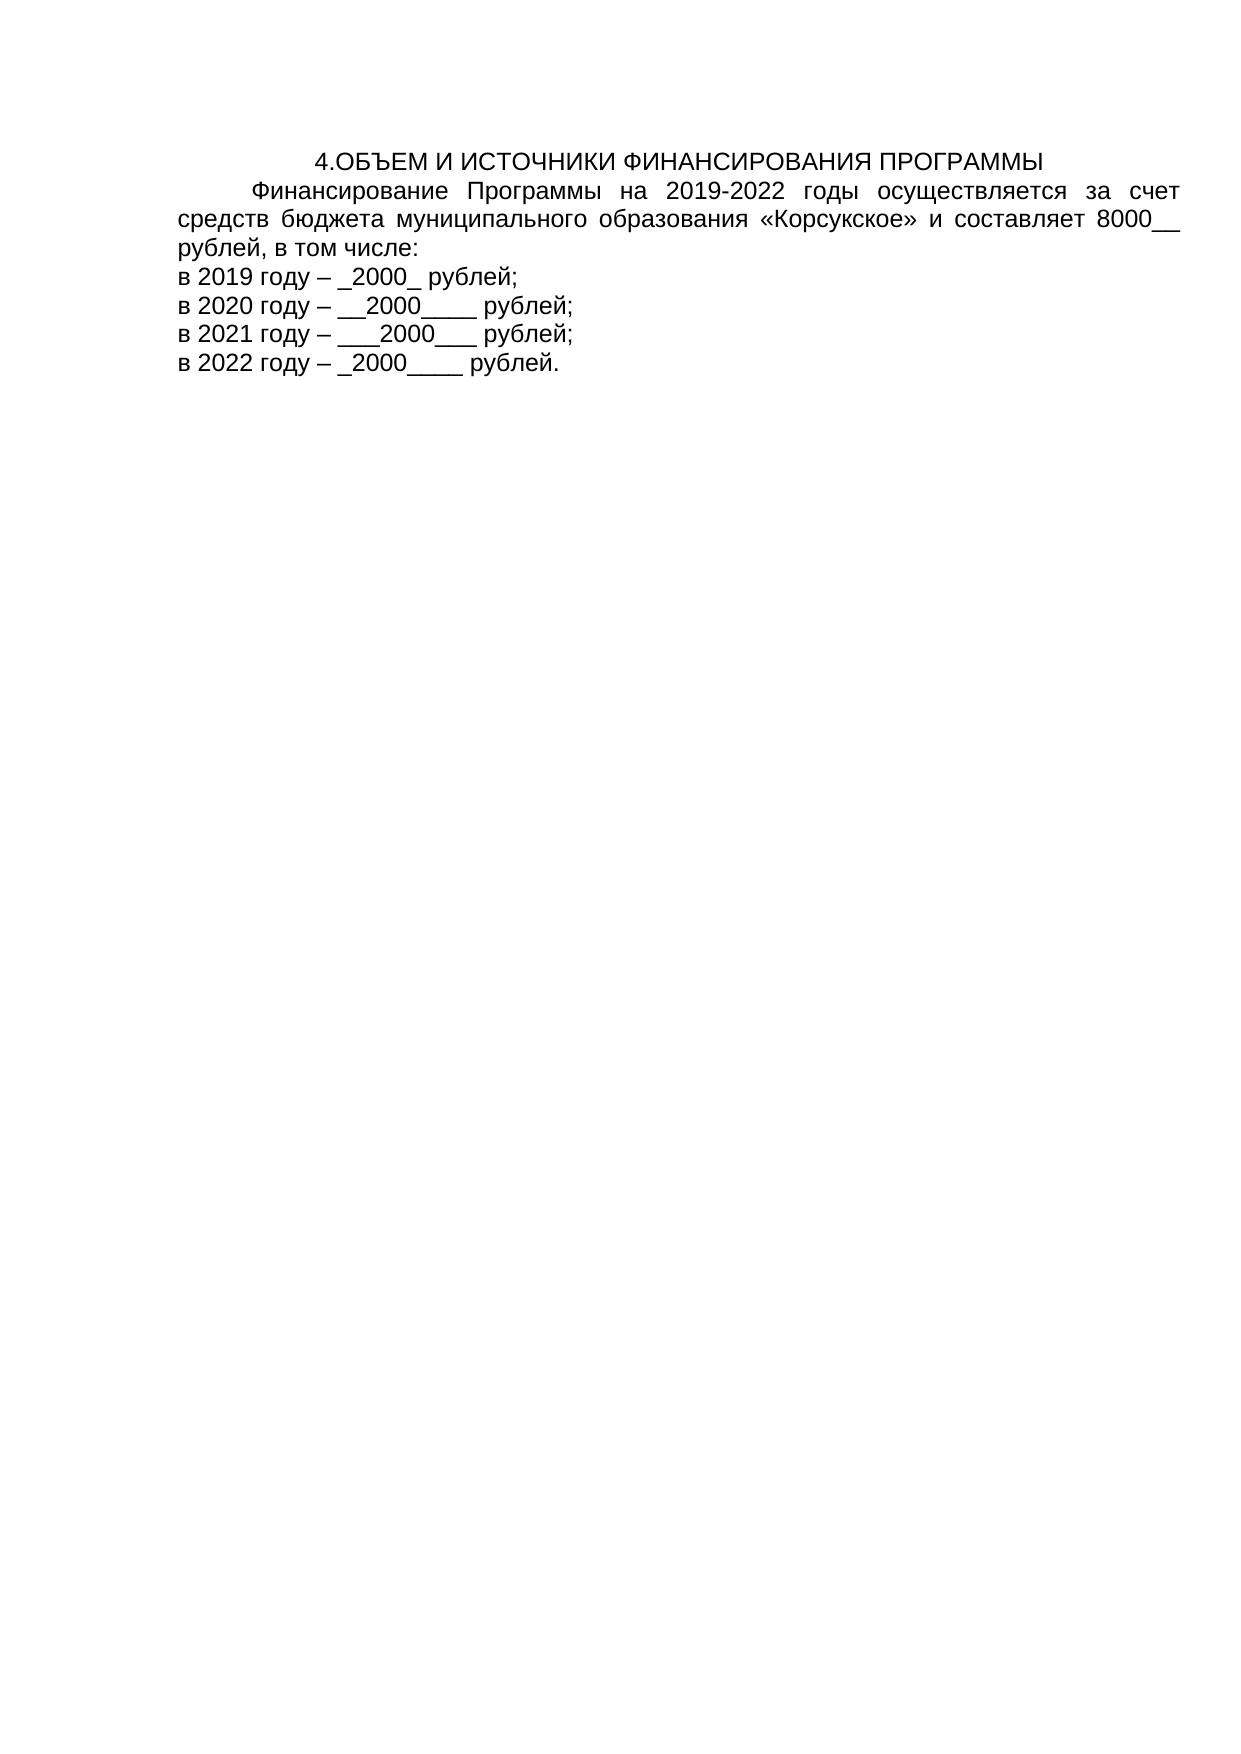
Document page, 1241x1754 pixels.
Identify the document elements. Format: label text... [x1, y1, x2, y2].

text в 2020 году – __2000____ рублей; [177, 291, 915, 319]
text Финансирование Программы на 2019-2022 годы осуществляется за счет средств бюджета муниципального образования «Корсукское» и составляет 8000__ рублей, в том числе: [177, 176, 1181, 262]
text в 2022 году – _2000____ рублей. [177, 348, 915, 377]
text в 2021 году – ___2000___ рублей; [177, 319, 915, 348]
text 4.ОБЪЕМ И ИСТОЧНИКИ ФИНАНСИРОВАНИЯ ПРОГРАММЫ [177, 147, 1181, 176]
text в 2019 году – _2000_ рублей; [177, 262, 915, 291]
